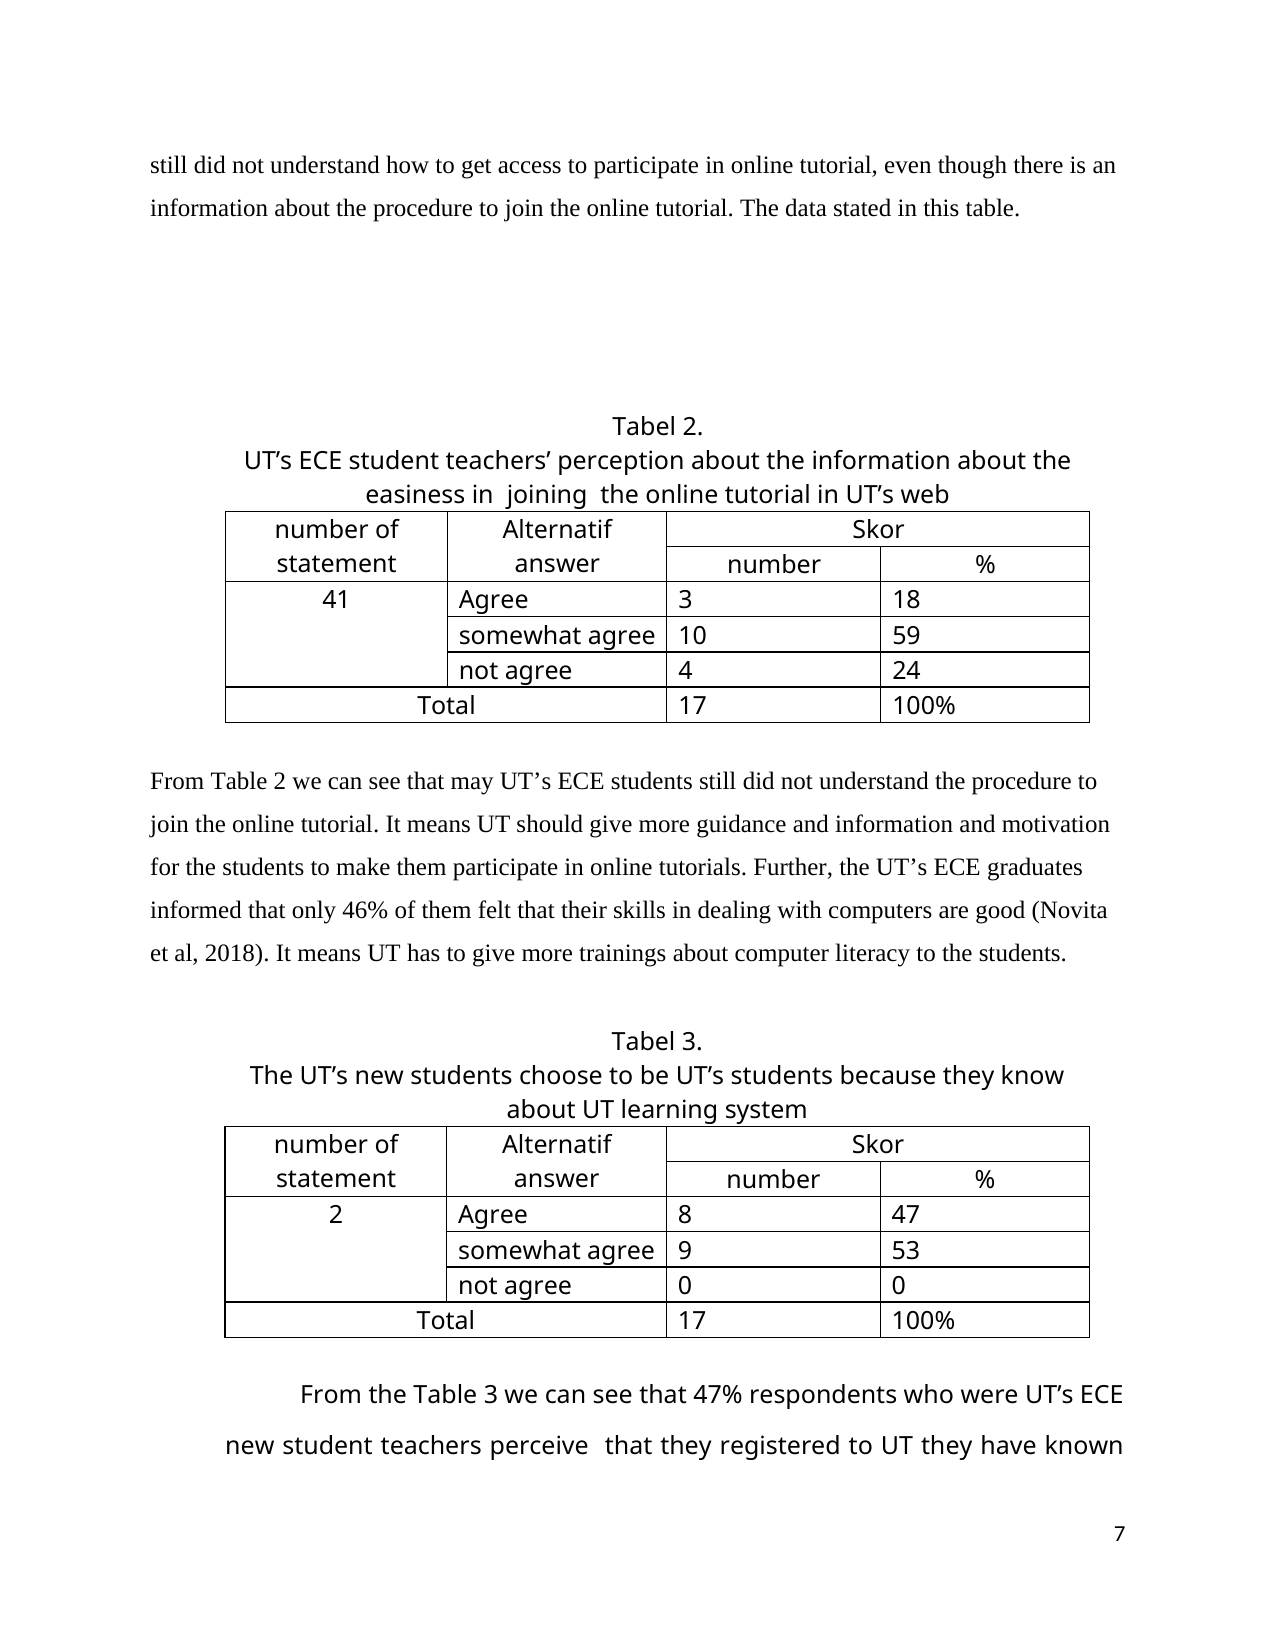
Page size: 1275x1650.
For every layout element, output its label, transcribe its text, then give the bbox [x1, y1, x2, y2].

table_cell Alternatif answer [447, 1127, 666, 1196]
table_cell 53 [881, 1232, 1089, 1266]
table_cell number of statement [226, 512, 447, 581]
table_cell 8 [667, 1197, 880, 1231]
table_cell Skor [667, 1127, 1089, 1161]
table_cell not agree [448, 653, 666, 686]
table_cell 47 [881, 1197, 1089, 1231]
table_cell 3 [667, 582, 880, 616]
table_cell 2 [226, 1197, 446, 1301]
table_cell % [881, 547, 1089, 581]
table_cell 0 [881, 1268, 1089, 1301]
table_cell 0 [667, 1268, 880, 1301]
table_cell somewhat agree [447, 1232, 666, 1266]
table_cell 59 [881, 617, 1089, 651]
table_cell 24 [881, 653, 1089, 686]
table_cell 100% [881, 688, 1089, 722]
table_cell 9 [667, 1232, 880, 1266]
table_cell number [667, 547, 880, 581]
table_cell Alternatif answer [448, 512, 666, 581]
table_cell Total [226, 1303, 666, 1337]
table_cell number of statement [226, 1127, 446, 1196]
table_cell not agree [447, 1268, 666, 1301]
table_cell 10 [667, 617, 880, 651]
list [225, 1377, 1125, 1462]
table_cell Skor [667, 512, 1089, 546]
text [150, 150, 1125, 222]
table_header Tabel 2. UT’s ECE student teachers’ perception about the information about the easiness in joining the online tutorial in UT’s web [226, 409, 1090, 511]
table_cell 41 [226, 582, 447, 686]
table_cell 17 [667, 1303, 880, 1337]
table_cell 18 [881, 582, 1089, 616]
table_cell Agree [447, 1197, 666, 1231]
table_cell % [881, 1162, 1089, 1196]
text From Table 2 we can see that may UT’s ECE students still did not understand the procedure to join the online tutorial. It means UT should give more guidance and information and motivation for the students to make them participate in online tutorials. Further, the UT’s ECE graduates informed that only 46% of them felt that their skills in dealing with computers are good (Novita et al, 2018). It means UT has to give more trainings about computer literacy to the students. [150, 766, 1125, 967]
table_cell Total [226, 688, 666, 722]
table_cell 100% [881, 1303, 1089, 1337]
table_header Tabel 3. The UT’s new students choose to be UT’s students because they know about UT learning system [225, 1024, 1089, 1126]
table_cell somewhat agree [448, 617, 666, 651]
table_cell number [667, 1162, 880, 1196]
table_cell 4 [667, 653, 880, 686]
table_cell 17 [667, 688, 880, 722]
table_cell Agree [448, 582, 666, 616]
